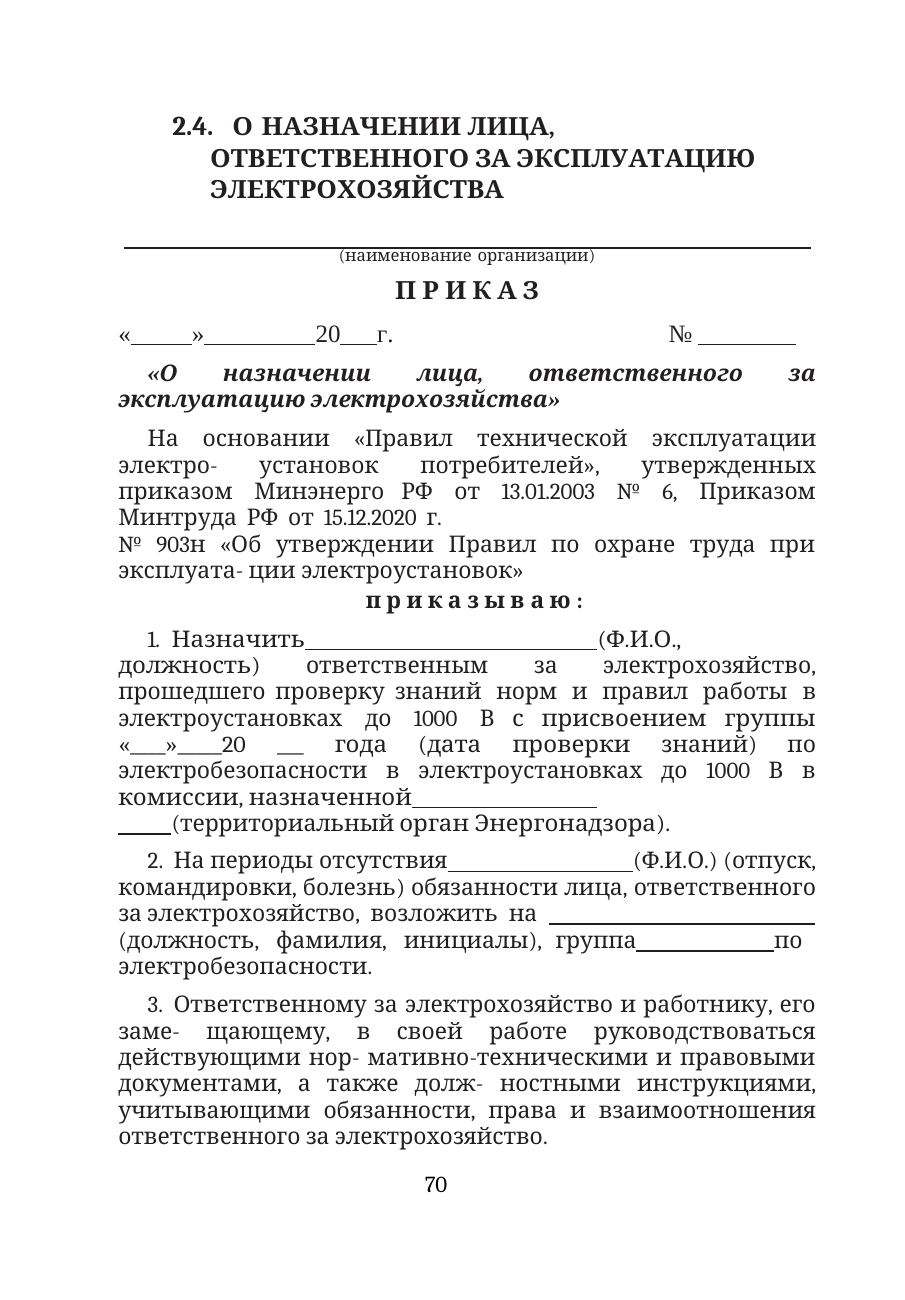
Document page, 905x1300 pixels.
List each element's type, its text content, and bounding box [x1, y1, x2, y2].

subtitle « » 20 г. № [118, 319, 827, 348]
text (наименование организации) [158, 243, 776, 265]
text На основании «Правил технической эксплуатации электро- установок потребителей», утвержденных приказом Минэнерго РФ от 13.01.2003 № 6, Приказом Минтруда РФ от 15.12.2020 г. [118, 426, 816, 531]
list На периоды отсутствия (Ф.И.О.) (отпуск, командировки, болезнь) обязанности лица, ответственного за электрохозяйство, возложить на [118, 848, 816, 927]
subtitle п р и к а з ы в а ю : [366, 588, 827, 614]
list Ответственному за электрохозяйство и работнику, его заме- щающему, в своей работе руководствоваться действующими нор- мативно-техническими и правовыми документами, а также долж- ностными инструкциями, учитывающими обязанности, права и взаимоотношения ответственного за электрохозяйство. [118, 992, 816, 1150]
subtitle О НАЗНАЧЕНИИ ЛИЦА, ОТВЕТСТВЕННОГО ЗА ЭКСПЛУАТАЦИЮ ЭЛЕКТРОХОЗЯЙСТВА [172, 111, 762, 204]
text (должность, фамилия, инициалы), группа по электробезопасности. [118, 928, 816, 980]
text № 903н «Об утверждении Правил по охране труда при эксплуата- ции электроустановок» [118, 531, 816, 584]
subtitle П Р И К А З [158, 277, 776, 306]
list Назначить (Ф.И.О., должность) ответственным за электрохозяйство, прошедшего проверку знаний норм и правил работы в электроустановках до 1000 В с присвоением группы «____»_____20 ___ года (дата проверки знаний) по электробезопасности в электроустановках до 1000 В в комиссии, назначенной (территориальный орган Энергонадзора). [118, 626, 816, 837]
text «О назначении лица, ответственного за эксплуатацию электрохозяйства» [118, 361, 816, 413]
